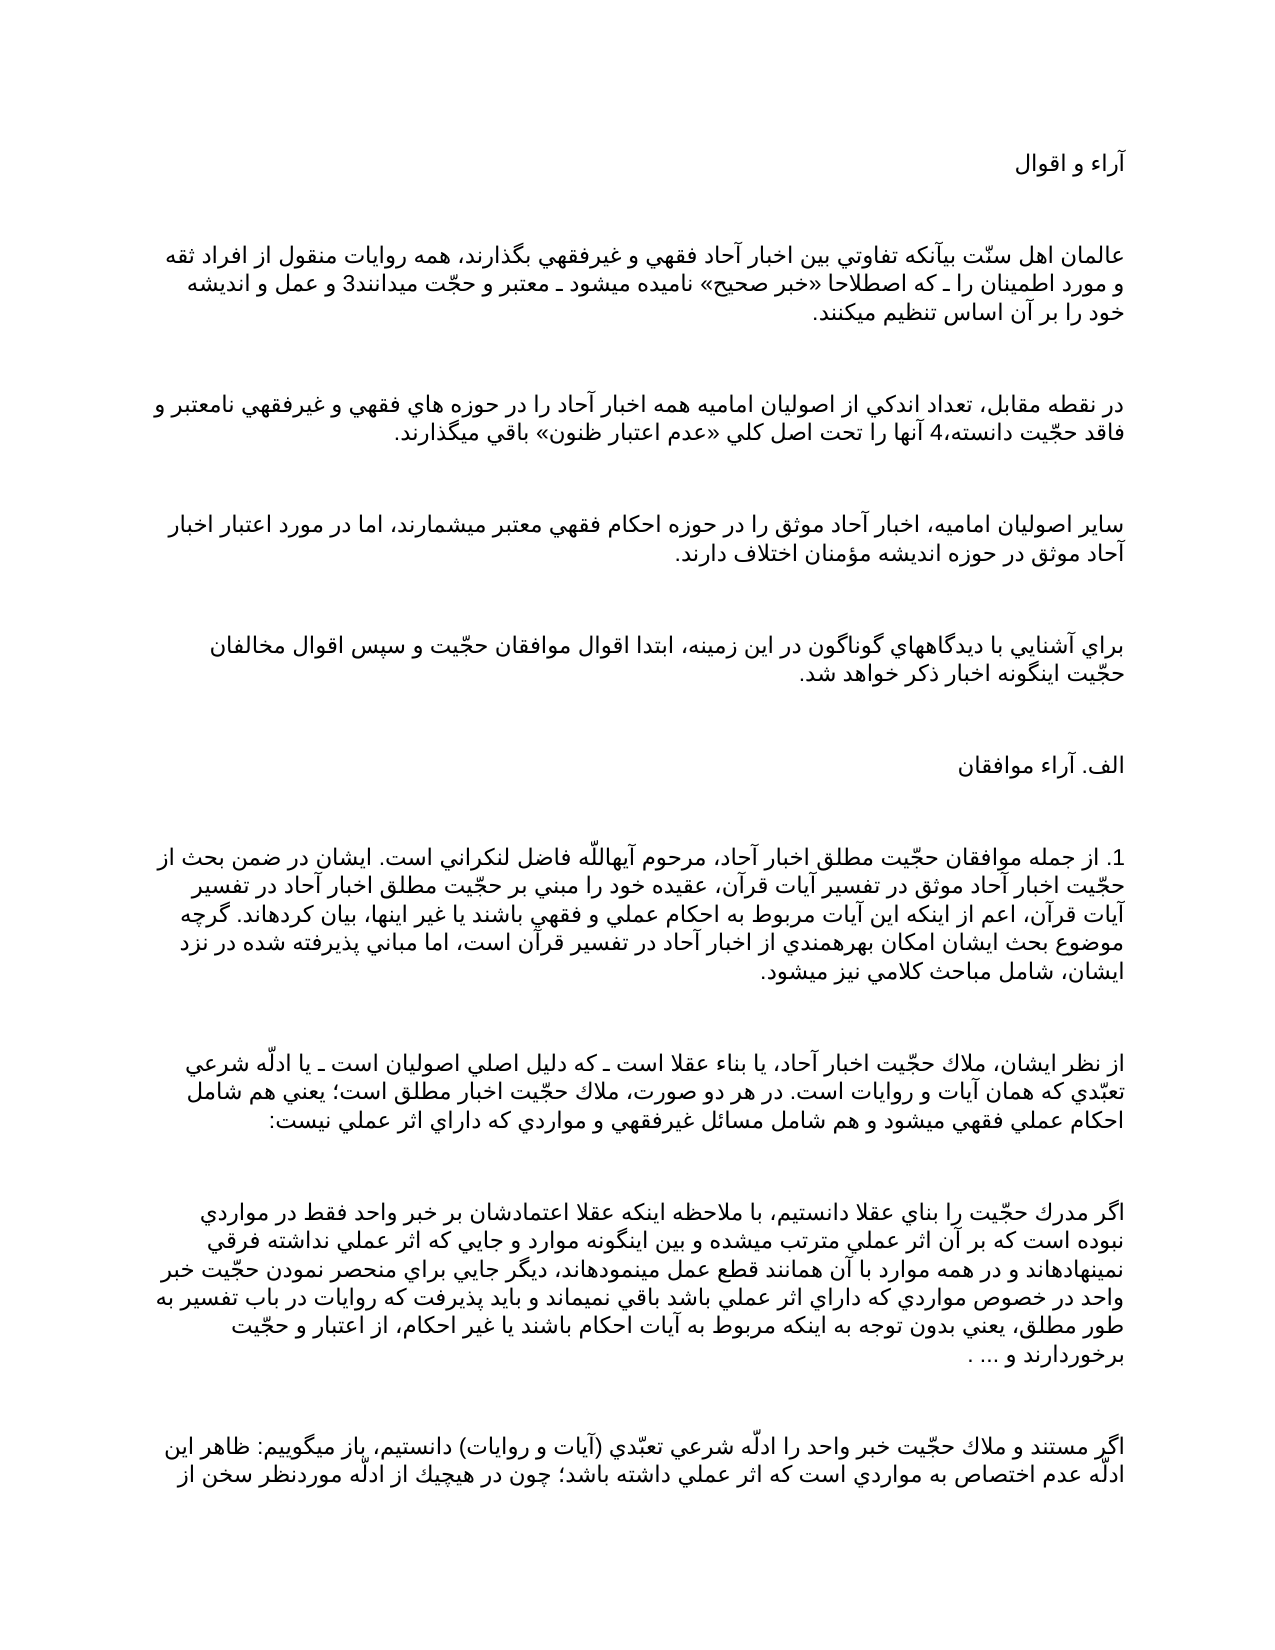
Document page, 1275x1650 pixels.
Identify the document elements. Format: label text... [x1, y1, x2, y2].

text عالمان اهل ‏سنّت بي‏آنكه تفاوتي بين اخبار آحاد فقهي و غيرفقهي بگذارند، همه روايات منقول از افراد ثقه و مورد اطمينان را ـ كه اصطلاحا «خبر صحيح» ناميده مي‏شود ـ معتبر و حجّت مي‏دانند3 و عمل و انديشه خود را بر آن اساس تنظيم مي‏كنند. [150, 242, 1125, 325]
text 1. از جمله موافقان حجّيت مطلق اخبار آحاد، مرحوم آيه‏اللّه فاضل لنكراني است. ايشان در ضمن بحث از حجّيت اخبار آحاد موثق در تفسير آيات قرآن، عقيده خود را مبني بر حجّيت مطلق اخبار آحاد در تفسير آيات قرآن، اعم از اينكه اين آيات مربوط به احكام عملي و فقهي باشند يا غير اينها، بيان كرده‏اند. گرچه موضوع بحث ايشان امكان بهره‏مندي از اخبار آحاد در تفسير قرآن است، اما مباني پذيرفته شده در نزد ايشان، شامل مباحث كلامي نيز مي‏شود. [150, 844, 1125, 984]
text اگر مدرك حجّيت را بناي عقلا دانستيم، با ملاحظه اينكه عقلا اعتمادشان بر خبر واحد فقط در مواردي نبوده است كه بر آن اثر عملي مترتب مي‏شده و بين اين‏گونه موارد و جايي كه اثر عملي نداشته فرقي نمي‏نهاده‏اند و در همه موارد با آن همانند قطع عمل مي‏نموده‏اند، ديگر جايي براي منحصر نمودن حجّيت خبر واحد در خصوص مواردي كه داراي اثر عملي باشد باقي نمي‏ماند و بايد پذيرفت كه روايات در باب تفسير به طور مطلق، يعني بدون توجه به اينكه مربوط به آيات احكام باشند يا غير احكام، از اعتبار و حجّيت برخوردارند و ... . [150, 1199, 1125, 1367]
text الف. آراء موافقان [150, 752, 1125, 778]
text براي آشنايي با ديدگاه‏هاي گوناگون در اين زمينه، ابتدا اقوال موافقان حجّيت و سپس اقوال مخالفان حجّيت اين‏گونه اخبار ذكر خواهد شد. [150, 632, 1125, 686]
text در نقطه مقابل، تعداد اندكي از اصوليان اماميه همه اخبار آحاد را در حوزه ‏هاي فقهي و غيرفقهي نامعتبر و فاقد حجّيت دانسته،4 آنها را تحت اصل كلي «عدم اعتبار ظنون» باقي مي‏گذارند. [150, 391, 1125, 446]
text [150, 1433, 1125, 1488]
text ساير اصوليان اماميه، اخبار آحاد موثق را در حوزه احكام فقهي معتبر مي‏شمارند، اما در مورد اعتبار اخبار آحاد موثق در حوزه انديشه مؤمنان اختلاف دارند. [150, 511, 1125, 566]
text از نظر ايشان، ملاك حجّيت اخبار آحاد، يا بناء عقلا است ـ كه دليل اصلي اصوليان است ـ يا ادلّه شرعي تعبّدي كه همان آيات و روايات است. در هر دو صورت، ملاك حجّيت اخبار مطلق است؛ يعني هم شامل احكام عملي فقهي مي‏شود و هم شامل مسائل غيرفقهي و مواردي كه داراي اثر عملي نيست: [150, 1050, 1125, 1133]
text آراء و اقوال [150, 150, 1125, 176]
